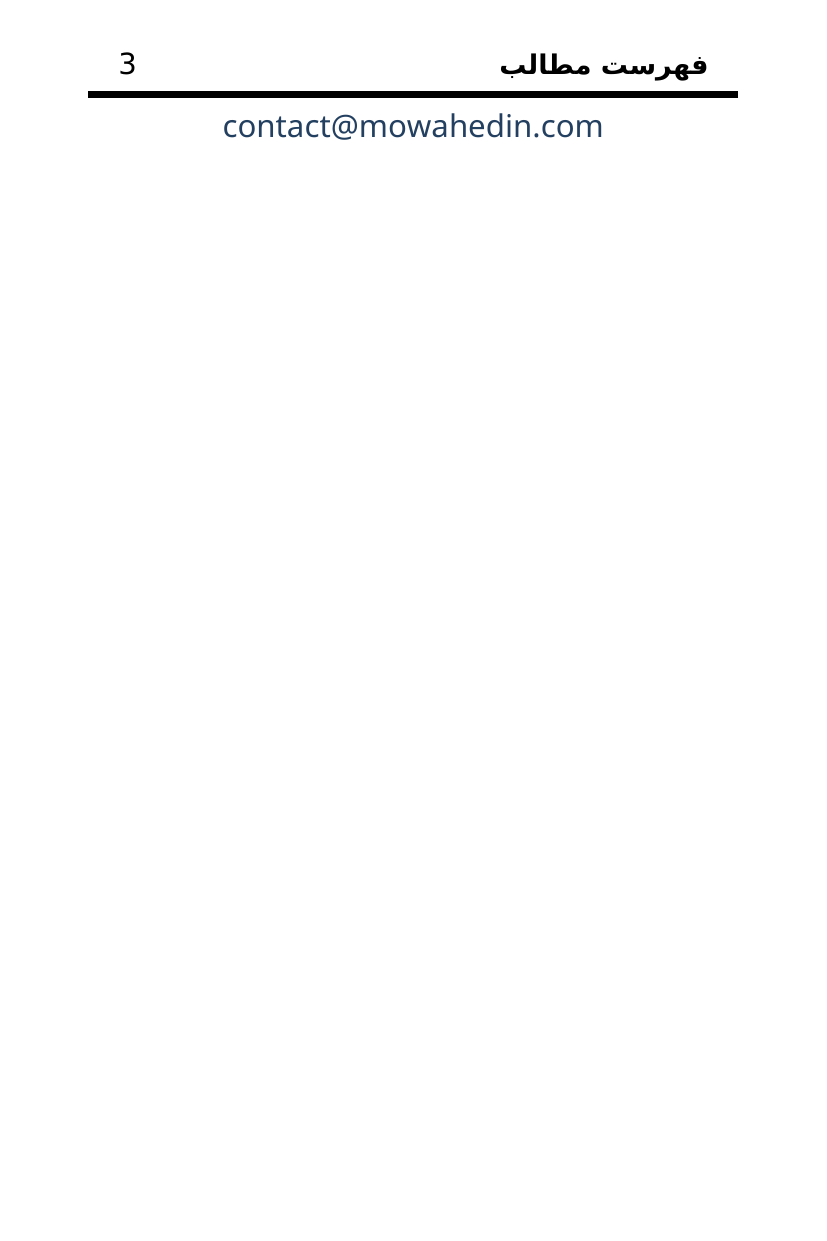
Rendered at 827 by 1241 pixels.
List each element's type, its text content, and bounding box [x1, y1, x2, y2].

table_cell contact@mowahedin.com [89, 100, 738, 151]
